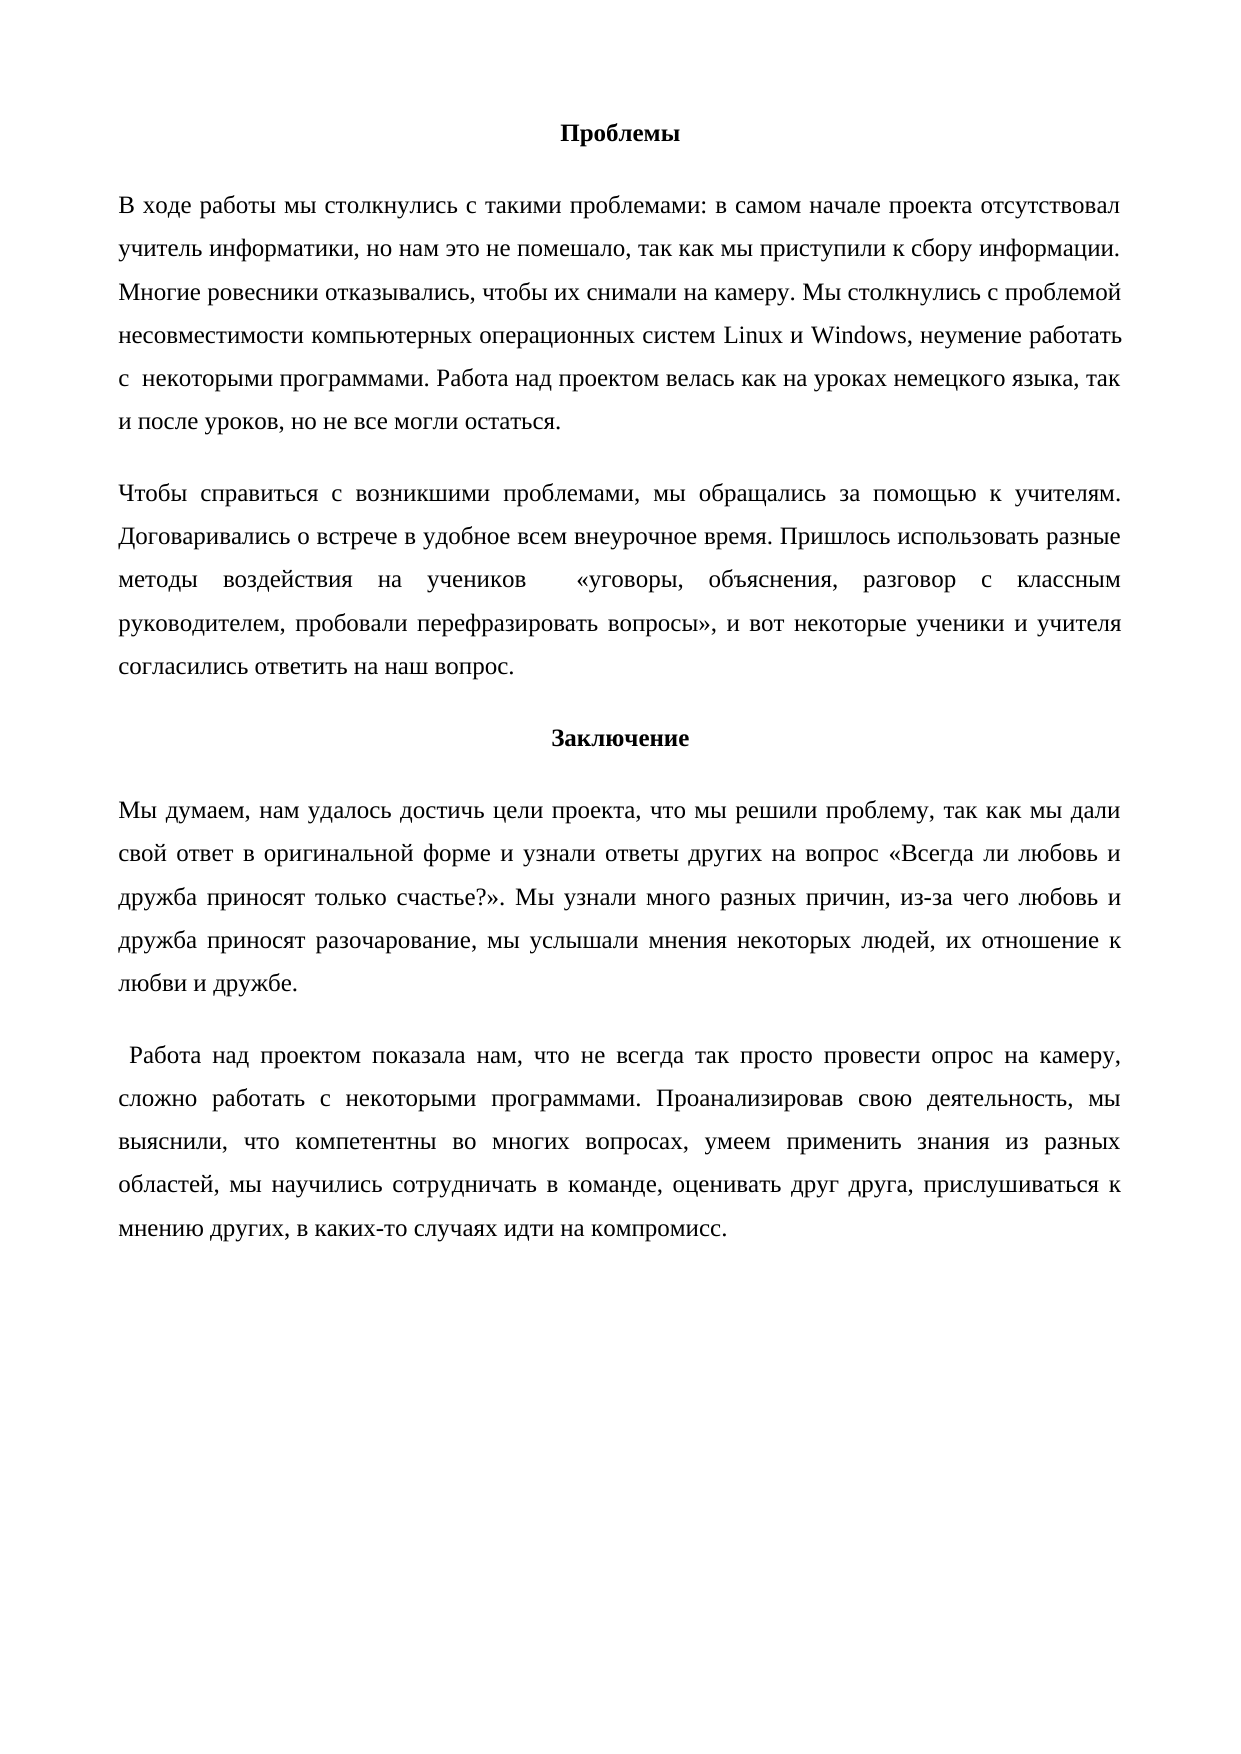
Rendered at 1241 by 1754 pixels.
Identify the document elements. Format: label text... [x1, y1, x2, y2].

text В ходе работы мы столкнулись с такими проблемами: в самом начале проекта отсутствовал учитель информатики, но нам это не помешало, так как мы приступили к сбору информации. Многие ровесники отказывались, чтобы их снимали на камеру. Мы столкнулись с проблемой несовместимости компьютерных операционных систем Linux и Windows, неумение работать с некоторыми программами. Работа над проектом велась как на уроках немецкого языка, так и после уроков, но не все могли остаться. [118, 190, 1122, 435]
text Работа над проектом показала нам, что не всегда так просто провести опрос на камеру, сложно работать с некоторыми программами. Проанализировав свою деятельность, мы выяснили, что компетентны во многих вопросах, умеем применить знания из разных областей, мы научились сотрудничать в команде, оценивать друг друга, прислушиваться к мнению других, в каких-то случаях идти на компромисс. [118, 1040, 1122, 1241]
text Проблемы [118, 118, 1122, 147]
text Мы думаем, нам удалось достичь цели проекта, что мы решили проблему, так как мы дали свой ответ в оригинальной форме и узнали ответы других на вопрос «Всегда ли любовь и дружба приносят только счастье?». Мы узнали много разных причин, из-за чего любовь и дружба приносят разочарование, мы услышали мнения некоторых людей, их отношение к любви и дружбе. [118, 795, 1122, 997]
text Заключение [118, 723, 1122, 752]
text Чтобы справиться с возникшими проблемами, мы обращались за помощью к учителям. Договаривались о встрече в удобное всем внеурочное время. Пришлось использовать разные методы воздействия на учеников «уговоры, объяснения, разговор с классным руководителем, пробовали перефразировать вопросы», и вот некоторые ученики и учителя согласились ответить на наш вопрос. [118, 478, 1122, 679]
